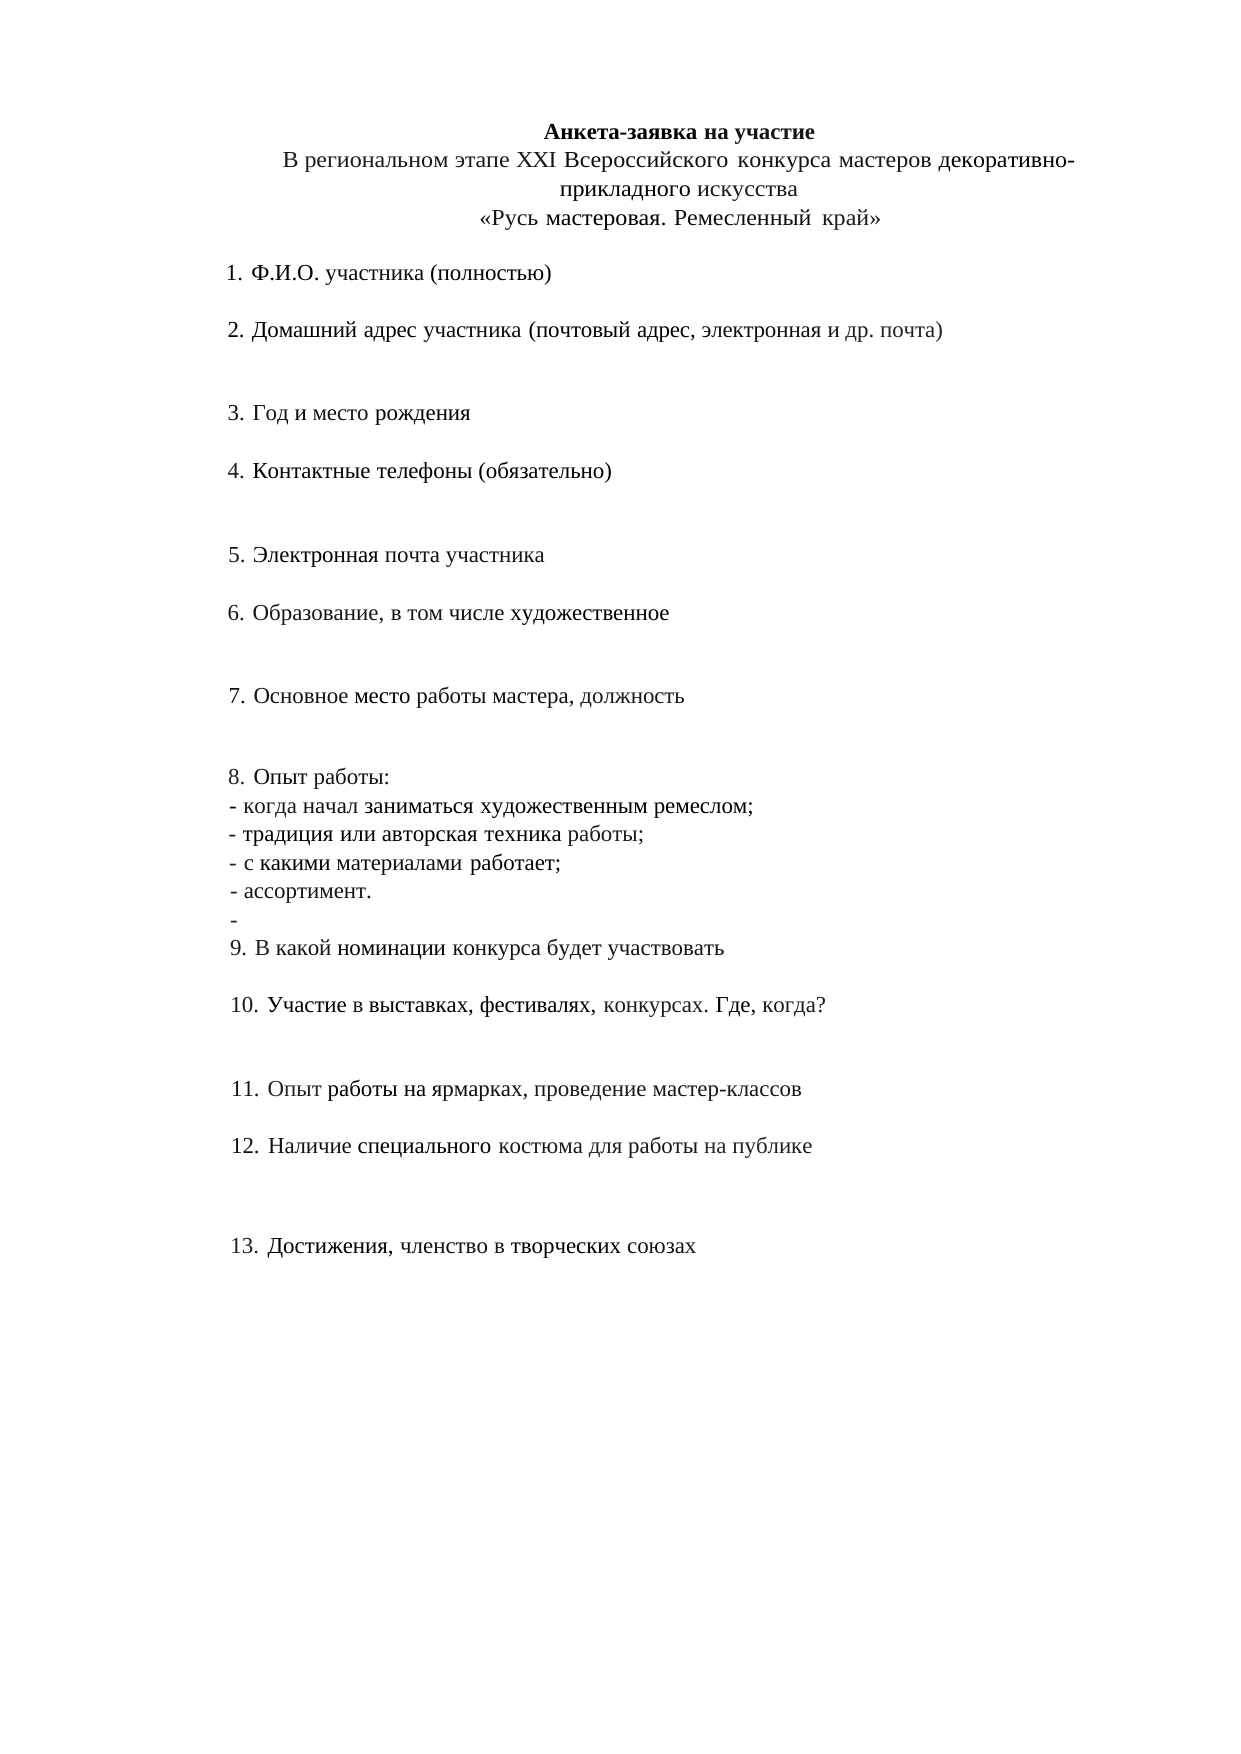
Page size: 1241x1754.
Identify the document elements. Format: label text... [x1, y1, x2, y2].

list Ф.И.О. участника (полностью) [226, 258, 1152, 286]
list Опыт работы на ярмарках, проведение мастер-классов [231, 1073, 1152, 1102]
list когда начал заниматься художественным ремеслом; [229, 791, 1152, 819]
list Домашний адрес участника (почтовый адрес, электронная и др. почта) [227, 314, 1152, 343]
list Участие в выставках, фестивалях, конкурсах. Где, когда? [230, 990, 1152, 1018]
list с какими материалами работает; [229, 847, 1152, 876]
text В региональном этапе XXI Всероссийского конкурса мастеров декоративно-прикладного искусства [268, 145, 1089, 202]
list Год и место рождения [227, 398, 1152, 426]
list Наличие специального костюма для работы на публике [231, 1130, 1152, 1159]
text «Русь мастеровая. Ремесленный край» [268, 202, 1092, 231]
list ассортимент. [230, 876, 1152, 904]
list традиция или авторская техника работы; [228, 819, 1152, 847]
list Образование, в том числе художественное [227, 597, 1152, 626]
list Достижения, членство в творческих союзах [230, 1231, 1152, 1259]
list Опыт работы: [228, 762, 1152, 791]
subtitle Анкета-заявка на участие [268, 118, 1090, 144]
list Контактные телефоны (обязательно) [227, 456, 1152, 484]
list Основное место работы мастера, должность [228, 682, 1152, 708]
list Электронная почта участника [228, 540, 1152, 568]
list В какой номинации конкурса будет участвовать [230, 933, 1152, 961]
